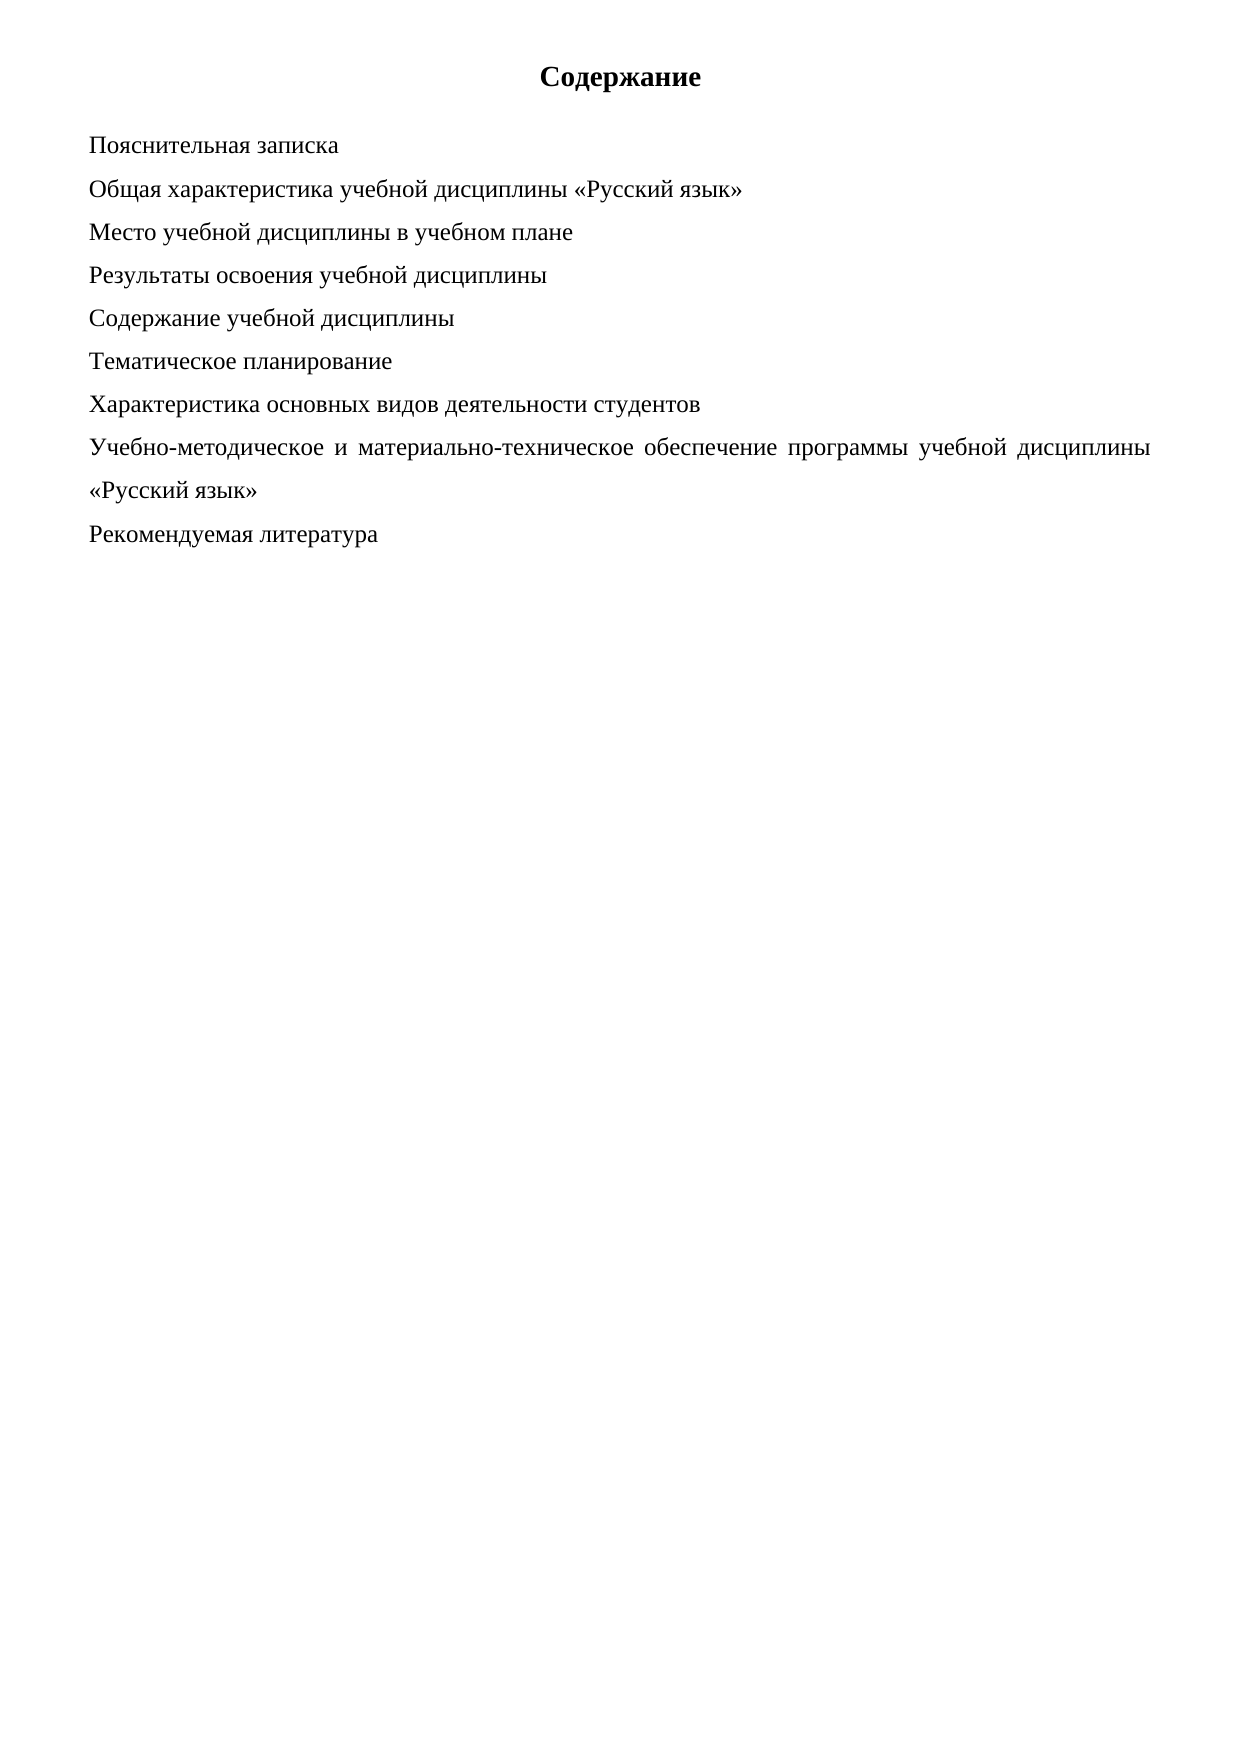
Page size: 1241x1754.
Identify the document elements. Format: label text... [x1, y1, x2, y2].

text Содержание [89, 59, 1152, 93]
text Рекомендуемая литература [89, 519, 1152, 547]
text Учебно-методическое и материально-техническое обеспечение программы учебной дисциплины «Русский язык» [89, 432, 1152, 504]
text Тематическое планирование [89, 346, 1152, 375]
text Пояснительная записка [89, 131, 1152, 159]
text Результаты освоения учебной дисциплины [89, 260, 1152, 289]
text Содержание учебной дисциплины [89, 303, 1152, 332]
text Общая характеристика учебной дисциплины «Русский язык» [89, 174, 1152, 202]
text Место учебной дисциплины в учебном плане [89, 217, 1152, 246]
text Характеристика основных видов деятельности студентов [89, 389, 1152, 418]
